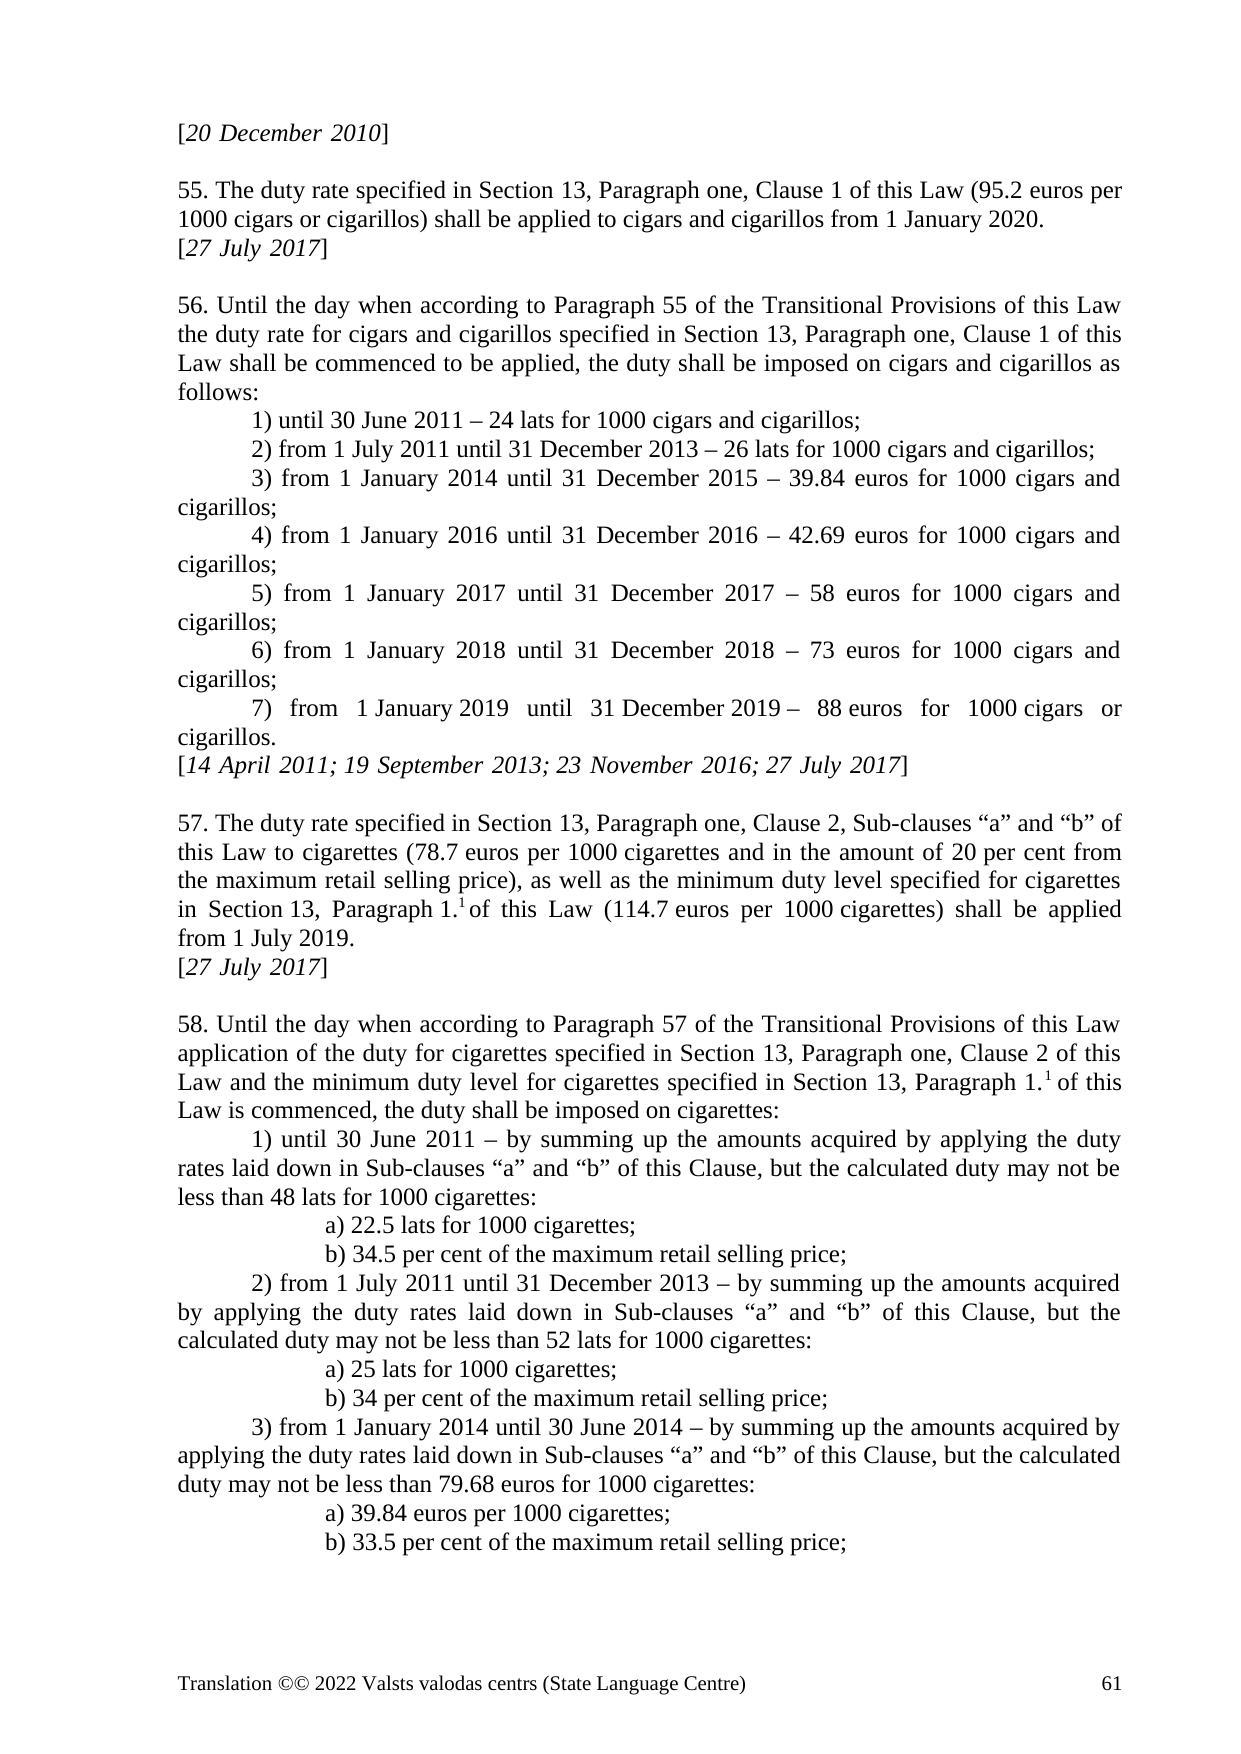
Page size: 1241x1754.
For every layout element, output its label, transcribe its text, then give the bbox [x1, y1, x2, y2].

text a) 22.5 lats for 1000 cigarettes; [251, 1211, 1122, 1239]
text 55. The duty rate specified in Section 13, Paragraph one, Clause 1 of this Law (95.2 euros per 1000 cigars or cigarillos) shall be applied to cigars and cigarillos from 1 January 2020. [177, 176, 1122, 233]
text 57. The duty rate specified in Section 13, Paragraph one, Clause 2, Sub-clauses “a” and “b” of this Law to cigarettes (78.7 euros per 1000 cigarettes and in the amount of 20 per cent from the maximum retail selling price), as well as the minimum duty level specified for cigarettes in Section 13, Paragraph 1.1 of this Law (114.7 euros per 1000 cigarettes) shall be applied from 1 July 2019. [177, 808, 1122, 952]
text b) 34.5 per cent of the maximum retail selling price; [251, 1239, 1122, 1268]
text 1) until 30 June 2011 – by summing up the amounts acquired by applying the duty rates laid down in Sub-clauses “a” and “b” of this Clause, but the calculated duty may not be less than 48 lats for 1000 cigarettes: [177, 1124, 1122, 1211]
text b) 33.5 per cent of the maximum retail selling price; [251, 1527, 1122, 1556]
text 56. Until the day when according to Paragraph 55 of the Transitional Provisions of this Law the duty rate for cigars and cigarillos specified in Section 13, Paragraph one, Clause 1 of this Law shall be commenced to be applied, the duty shall be imposed on cigars and cigarillos as follows: [177, 291, 1122, 406]
text 58. Until the day when according to Paragraph 57 of the Transitional Provisions of this Law application of the duty for cigarettes specified in Section 13, Paragraph one, Clause 2 of this Law and the minimum duty level for cigarettes specified in Section 13, Paragraph 1.1 of this Law is commenced, the duty shall be imposed on cigarettes: [177, 1009, 1122, 1124]
text [27 July 2017] [177, 952, 1122, 981]
text 6) from 1 January 2018 until 31 December 2018 – 73 euros for 1000 cigars and cigarillos; [177, 636, 1122, 693]
text [27 July 2017] [177, 233, 1122, 262]
text 5) from 1 January 2017 until 31 December 2017 – 58 euros for 1000 cigars and cigarillos; [177, 578, 1122, 636]
text b) 34 per cent of the maximum retail selling price; [251, 1383, 1122, 1412]
text 3) from 1 January 2014 until 30 June 2014 – by summing up the amounts acquired by applying the duty rates laid down in Sub-clauses “a” and “b” of this Clause, but the calculated duty may not be less than 79.68 euros for 1000 cigarettes: [177, 1412, 1122, 1498]
text 4) from 1 January 2016 until 31 December 2016 – 42.69 euros for 1000 cigars and cigarillos; [177, 521, 1122, 578]
text 7) from 1 January 2019 until 31 December 2019 – 88 euros for 1000 cigars or cigarillos. [177, 693, 1122, 751]
text 1) until 30 June 2011 – 24 lats for 1000 cigars and cigarillos; [177, 406, 1122, 434]
text a) 39.84 euros per 1000 cigarettes; [251, 1498, 1122, 1527]
text [14 April 2011; 19 September 2013; 23 November 2016; 27 July 2017] [177, 751, 1122, 779]
text 2) from 1 July 2011 until 31 December 2013 – by summing up the amounts acquired by applying the duty rates laid down in Sub-clauses “a” and “b” of this Clause, but the calculated duty may not be less than 52 lats for 1000 cigarettes: [177, 1268, 1122, 1354]
text a) 25 lats for 1000 cigarettes; [251, 1354, 1122, 1383]
text 3) from 1 January 2014 until 31 December 2015 – 39.84 euros for 1000 cigars and cigarillos; [177, 463, 1122, 521]
text 2) from 1 July 2011 until 31 December 2013 – 26 lats for 1000 cigars and cigarillos; [177, 434, 1122, 463]
text [20 December 2010] [177, 118, 1122, 147]
